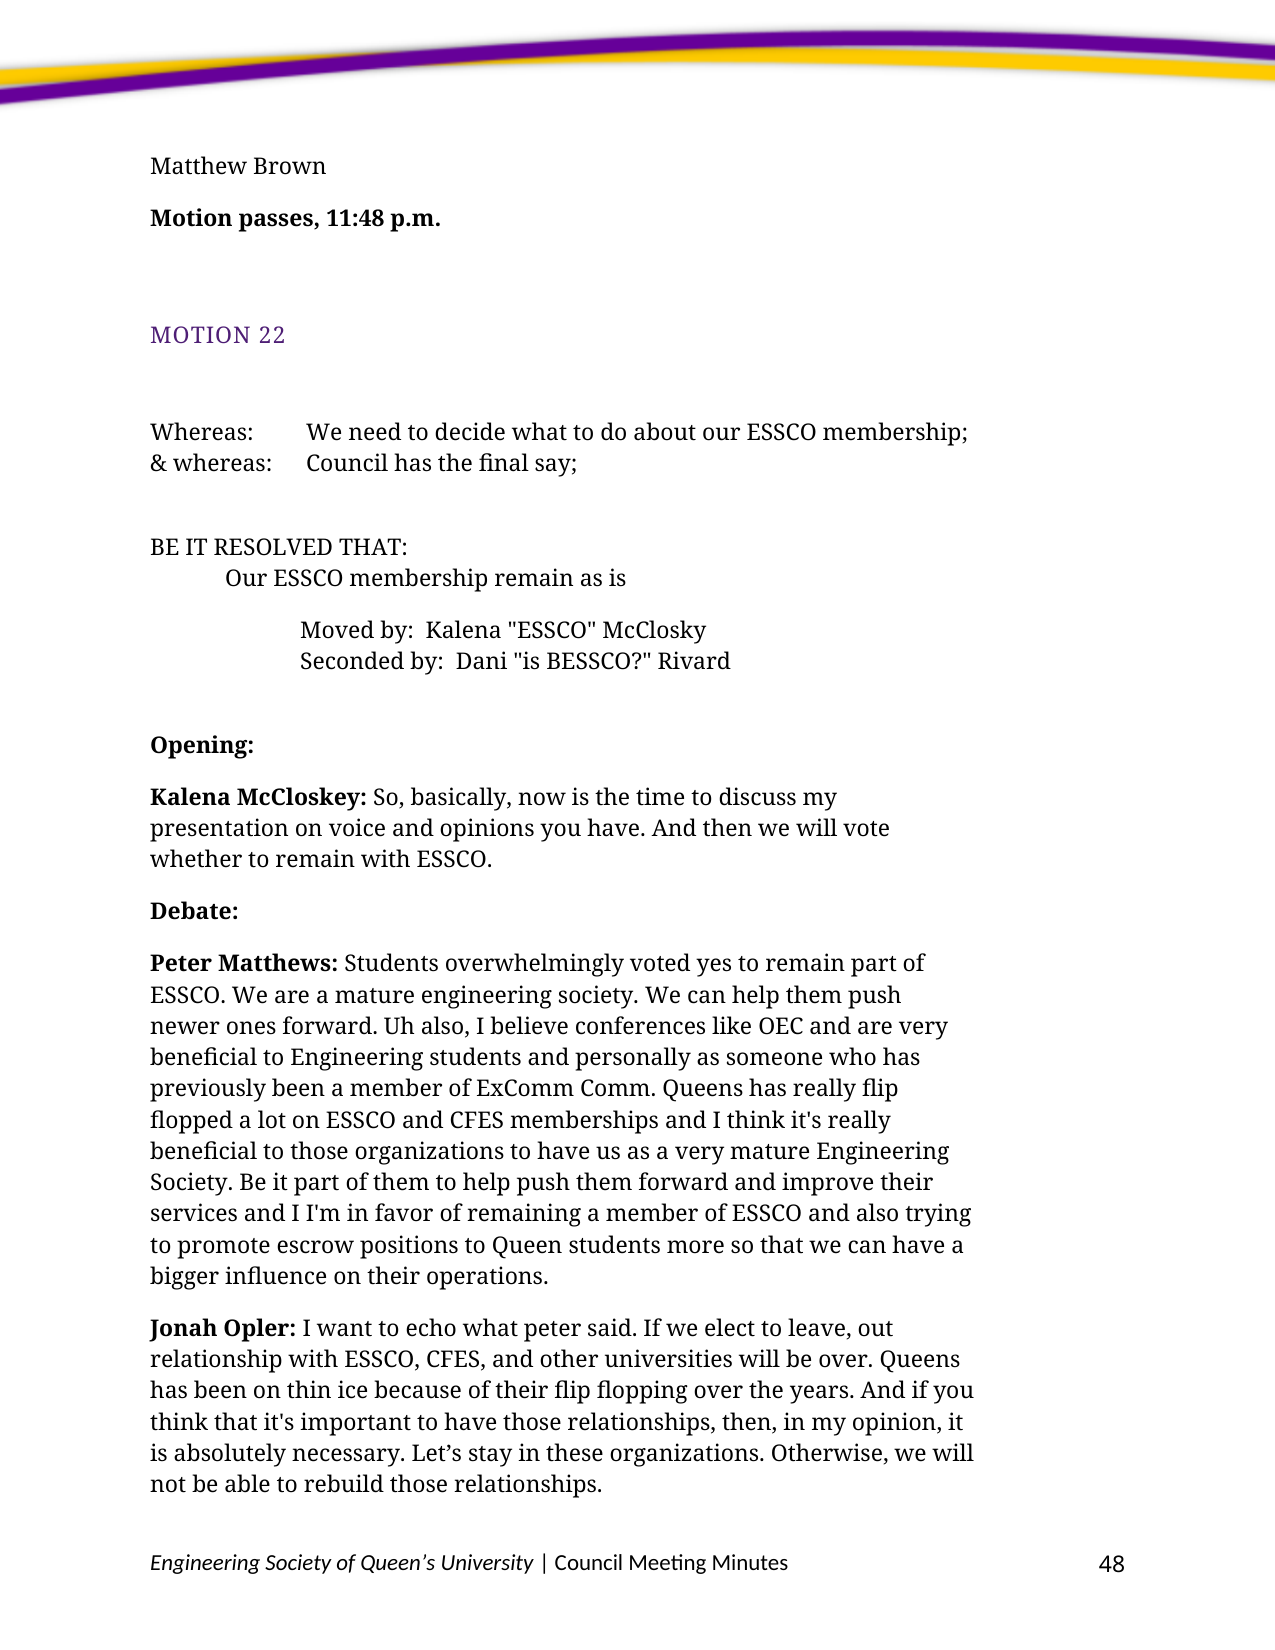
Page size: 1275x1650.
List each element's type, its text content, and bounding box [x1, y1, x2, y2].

text Motion passes, 11:48 p.m. [150, 202, 975, 233]
text Whereas: We need to decide what to do about our ESSCO membership; [150, 416, 975, 447]
picture [0, 21, 1275, 114]
text Kalena McCloskey: So, basically, now is the time to discuss my presentation on voice and opinions you have. And then we will vote whether to remain with ESSCO. [150, 781, 975, 874]
text & whereas: Council has the final say; [150, 447, 975, 479]
text Seconded by: Dani "is BESSCO?" Rivard [300, 645, 975, 677]
subtitle Motion 22 [150, 319, 1125, 350]
text Moved by: Kalena "ESSCO" McClosky [300, 614, 975, 645]
text Jonah Opler: I want to echo what peter said. If we elect to leave, out relationship with ESSCO, CFES, and other universities will be over. Queens has been on thin ice because of their flip flopping over the years. And if you think that it's important to have those relationships, then, in my opinion, it is absolutely necessary. Let’s stay in these organizations. Otherwise, we will not be able to rebuild those relationships. [150, 1312, 975, 1499]
text Peter Matthews: Students overwhelmingly voted yes to remain part of ESSCO. We are a mature engineering society. We can help them push newer ones forward. Uh also, I believe conferences like OEC and are very beneficial to Engineering students and personally as someone who has previously been a member of ExComm Comm. Queens has really flip flopped a lot on ESSCO and CFES memberships and I think it's really beneficial to those organizations to have us as a very mature Engineering Society. Be it part of them to help push them forward and improve their services and I I'm in favor of remaining a member of ESSCO and also trying to promote escrow positions to Queen students more so that we can have a bigger influence on their operations. [150, 947, 975, 1291]
text Our ESSCO membership remain as is [150, 562, 975, 593]
text Debate: [150, 895, 975, 927]
text BE IT RESOLVED THAT: [150, 531, 975, 562]
text Matthew Brown [150, 150, 975, 181]
text Opening: [150, 729, 975, 760]
